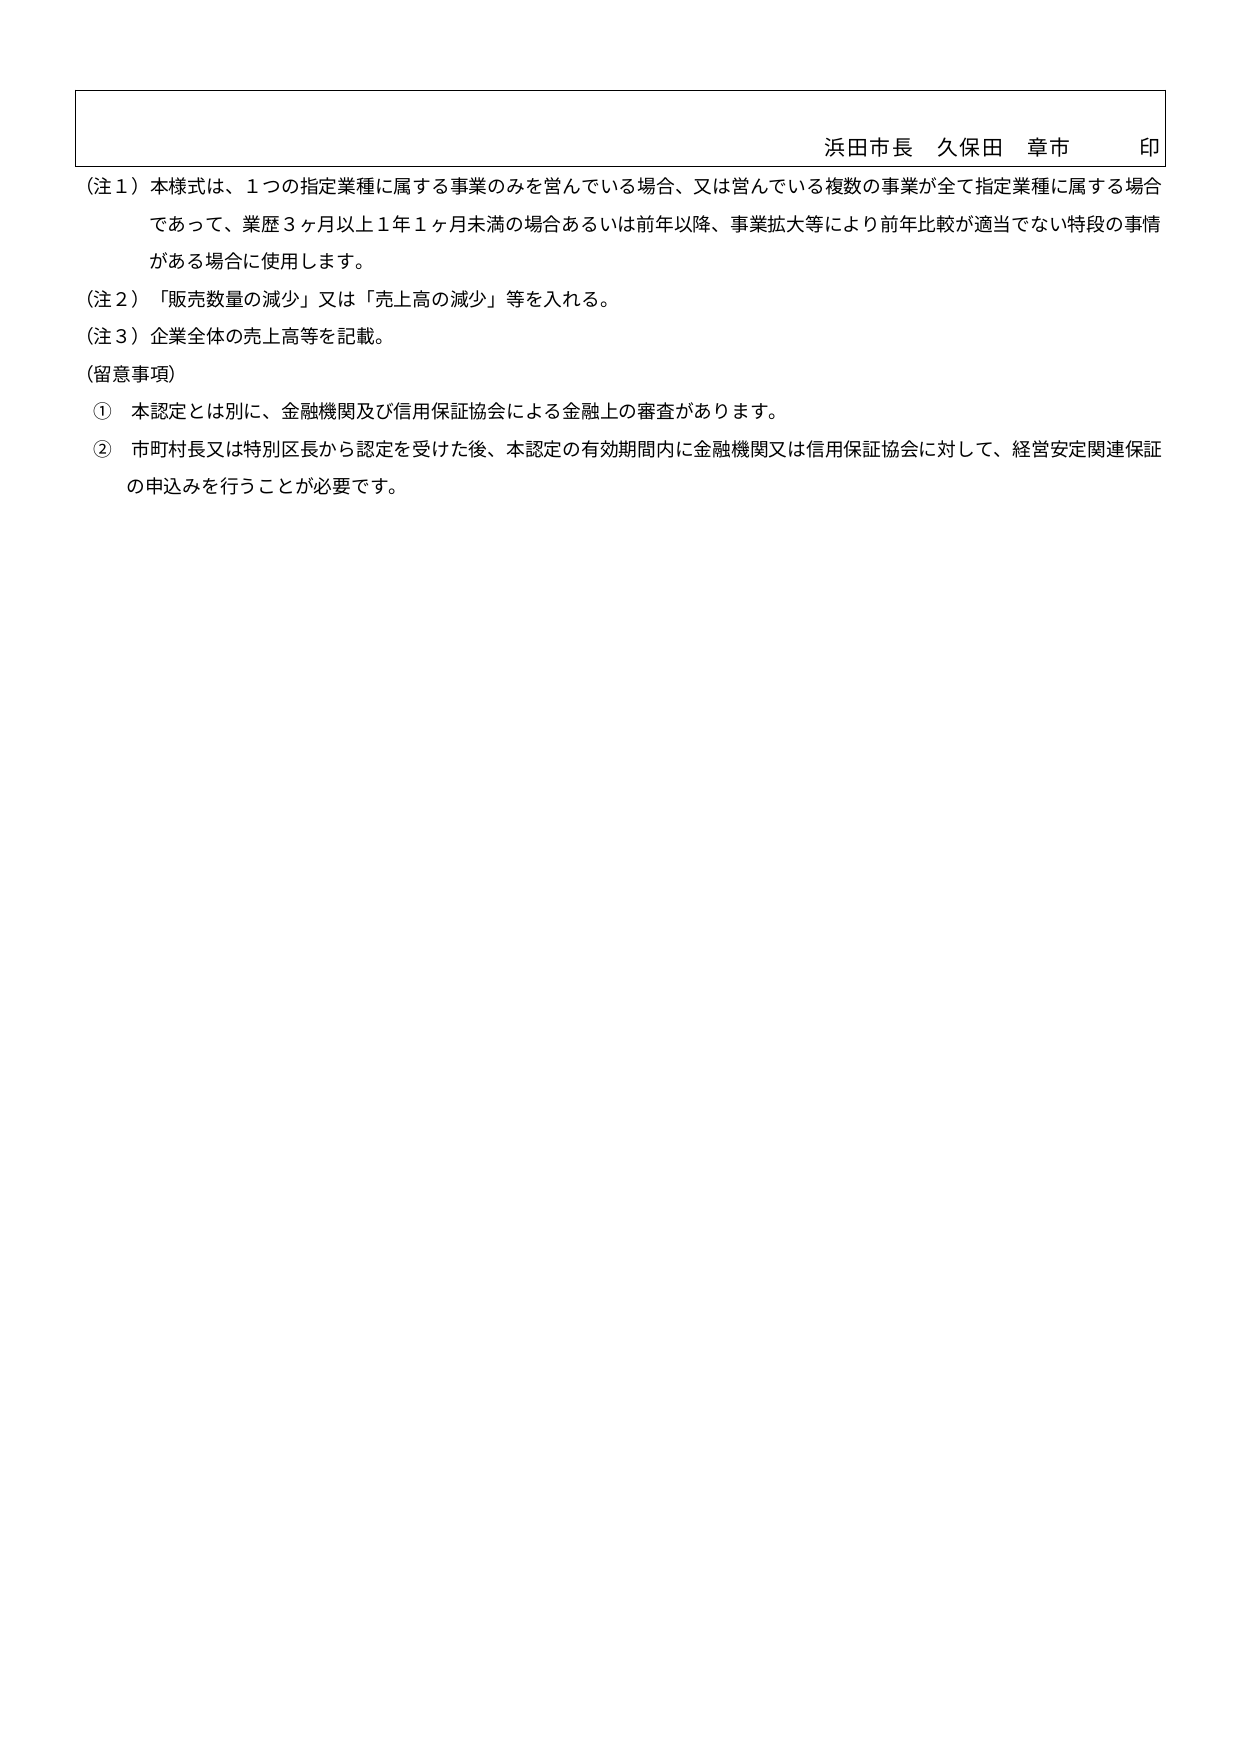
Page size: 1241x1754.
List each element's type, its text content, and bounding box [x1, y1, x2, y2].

text ② 市町村長又は特別区長から認定を受けた後、本認定の有効期間内に金融機関又は信用保証協会に対して、経営安定関連保証の申込みを行うことが必要です。 [75, 429, 1165, 504]
text ① 本認定とは別に、金融機関及び信用保証協会による金融上の審査があります。 [75, 392, 1165, 429]
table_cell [76, 91, 1165, 166]
text （注１）本様式は、１つの指定業種に属する事業のみを営んでいる場合、又は営んでいる複数の事業が全て指定業種に属する場合であって、業歴３ヶ月以上１年１ヶ月未満の場合あるいは前年以降、事業拡大等により前年比較が適当でない特段の事情がある場合に使用します。 [75, 167, 1165, 279]
text （留意事項） [75, 354, 1165, 392]
text （注２）「販売数量の減少」又は「売上高の減少」等を入れる。 [75, 279, 1165, 317]
text （注３）企業全体の売上高等を記載。 [75, 317, 1165, 354]
